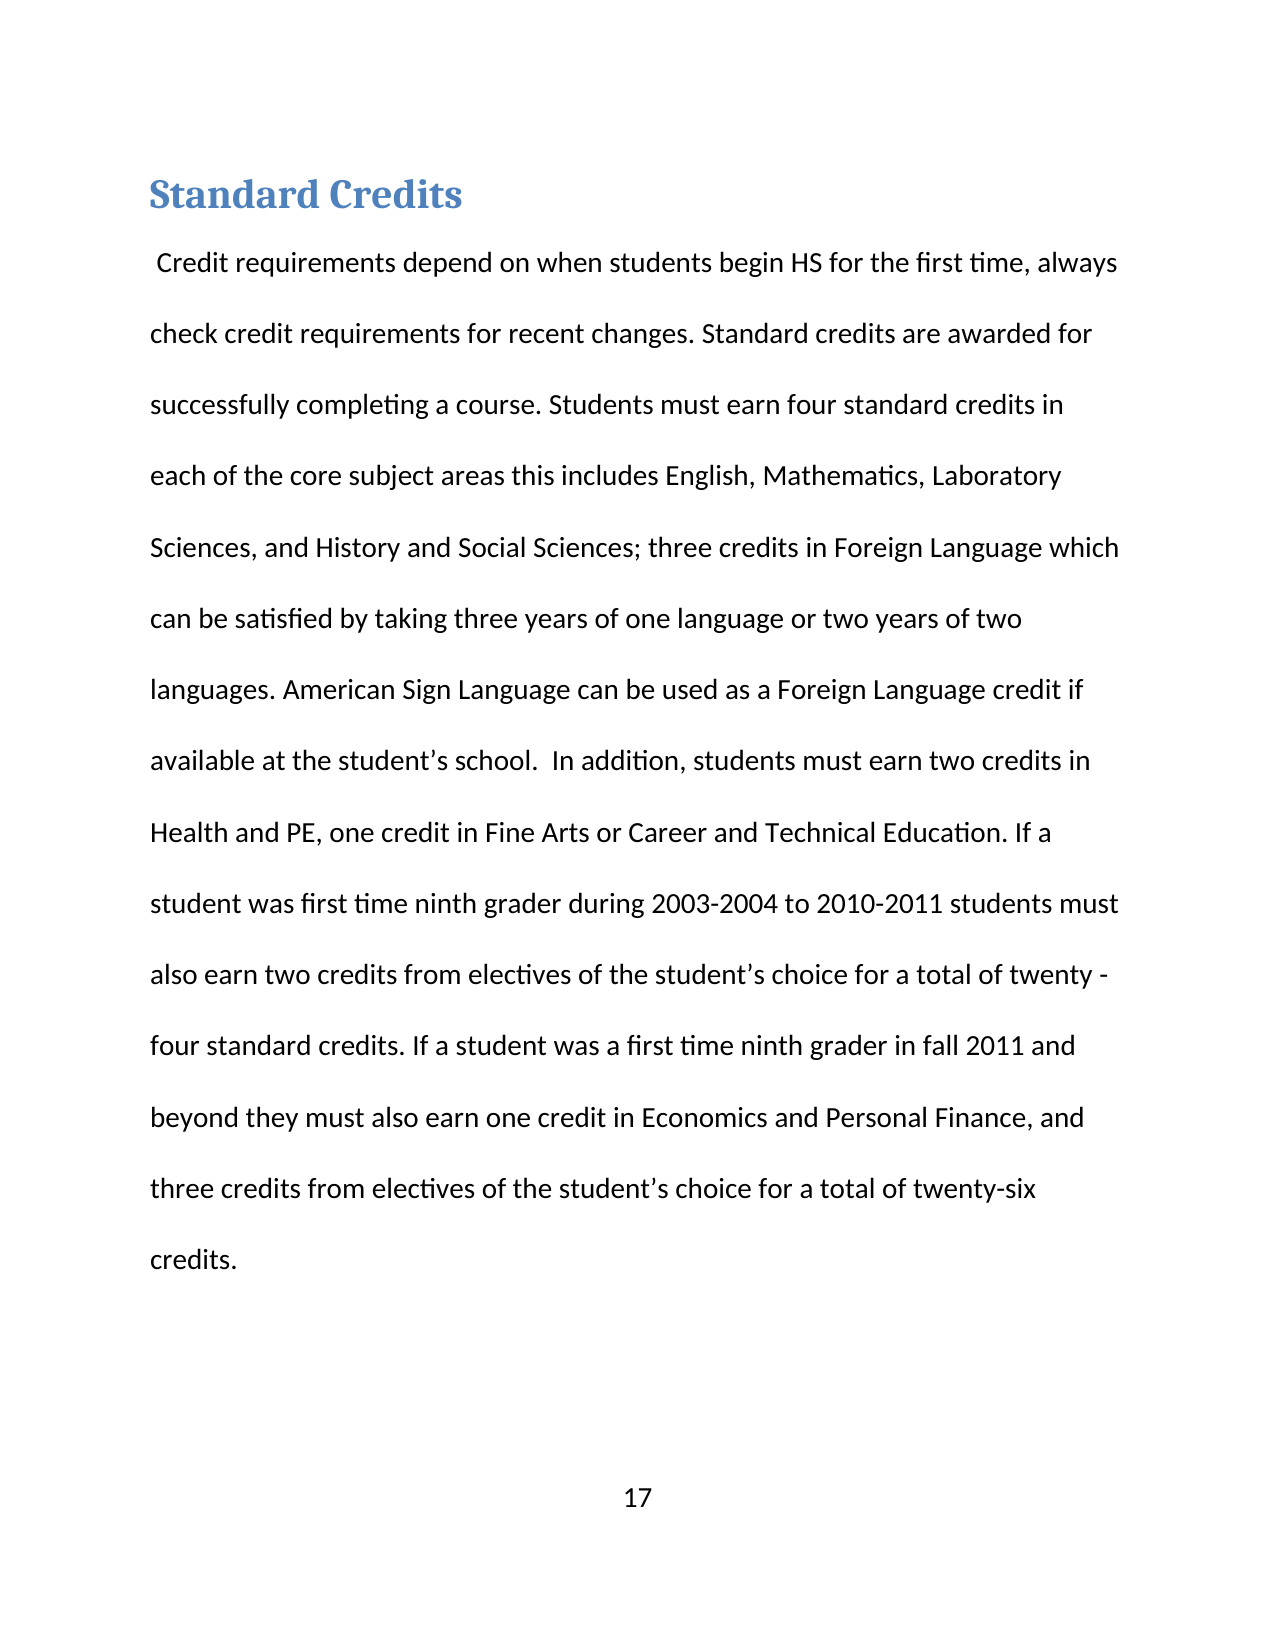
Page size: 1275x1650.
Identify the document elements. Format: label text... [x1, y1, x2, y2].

subtitle Standard Credits [150, 171, 1125, 219]
text Credit requirements depend on when students begin HS for the first time, always check credit requirements for recent changes. Standard credits are awarded for successfully completing a course. Students must earn four standard credits in each of the core subject areas this includes English, Mathematics, Laboratory Sciences, and History and Social Sciences; three credits in Foreign Language which can be satisfied by taking three years of one language or two years of two languages. American Sign Language can be used as a Foreign Language credit if available at the student’s school. In addition, students must earn two credits in Health and PE, one credit in Fine Arts or Career and Technical Education. If a student was first time ninth grader during 2003-2004 to 2010-2011 students must also earn two credits from electives of the student’s choice for a total of twenty -four standard credits. If a student was a first time ninth grader in fall 2011 and beyond they must also earn one credit in Economics and Personal Finance, and three credits from electives of the student’s choice for a total of twenty-six credits. [150, 244, 1125, 1277]
